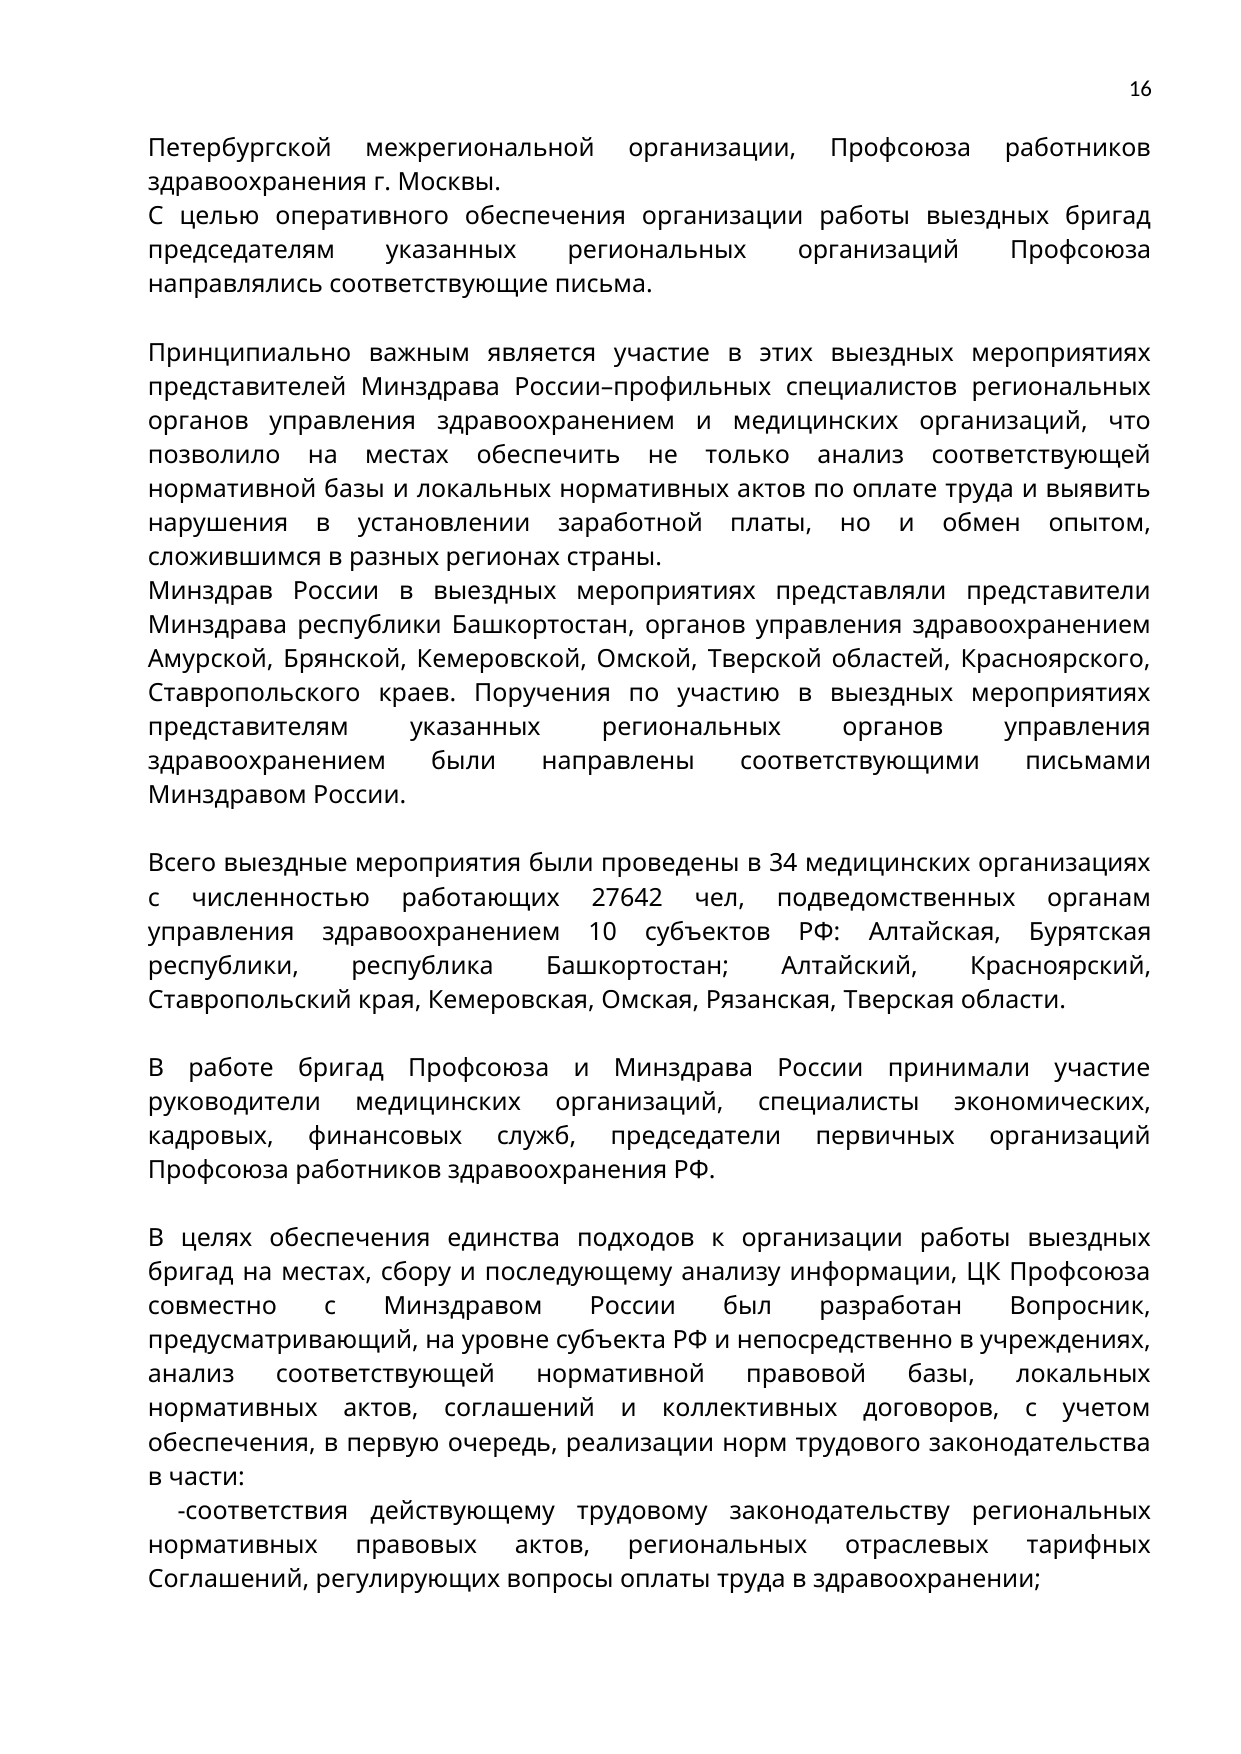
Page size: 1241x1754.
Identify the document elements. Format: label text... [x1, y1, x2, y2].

text В работе бригад Профсоюза и Минздрава России принимали участие руководители медицинских организаций, специалисты экономических, кадровых, финансовых служб, председатели первичных организаций Профсоюза работников здравоохранения РФ. [148, 1049, 1152, 1186]
text С целью оперативного обеспечения организации работы выездных бригад председателям указанных региональных организаций Профсоюза направлялись соответствующие письма. [148, 198, 1152, 300]
text Принципиально важным является участие в этих выездных мероприятиях представителей Минздрава России–профильных специалистов региональных органов управления здравоохранением и медицинских организаций, что позволило на местах обеспечить не только анализ соответствующей нормативной базы и локальных нормативных актов по оплате труда и выявить нарушения в установлении заработной платы, но и обмен опытом, сложившимся в разных регионах страны. [148, 334, 1152, 573]
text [148, 130, 1152, 198]
text -соответствия действующему трудовому законодательству региональных нормативных правовых актов, региональных отраслевых тарифных Соглашений, регулирующих вопросы оплаты труда в здравоохранении; [148, 1492, 1152, 1594]
text Всего выездные мероприятия были проведены в 34 медицинских организациях с численностью работающих 27642 чел, подведомственных органам управления здравоохранением 10 субъектов РФ: Алтайская, Бурятская республики, республика Башкортостан; Алтайский, Красноярский, Ставропольский края, Кемеровская, Омская, Рязанская, Тверская области. [148, 845, 1152, 1015]
text В целях обеспечения единства подходов к организации работы выездных бригад на местах, сбору и последующему анализу информации, ЦК Профсоюза совместно с Минздравом России был разработан Вопросник, предусматривающий, на уровне субъекта РФ и непосредственно в учреждениях, анализ соответствующей нормативной правовой базы, локальных нормативных актов, соглашений и коллективных договоров, с учетом обеспечения, в первую очередь, реализации норм трудового законодательства в части: [148, 1220, 1152, 1492]
text Минздрав России в выездных мероприятиях представляли представители Минздрава республики Башкортостан, органов управления здравоохранением Амурской, Брянской, Кемеровской, Омской, Тверской областей, Красноярского, Ставропольского краев. Поручения по участию в выездных мероприятиях представителям указанных региональных органов управления здравоохранением были направлены соответствующими письмами Минздравом России. [148, 573, 1152, 811]
